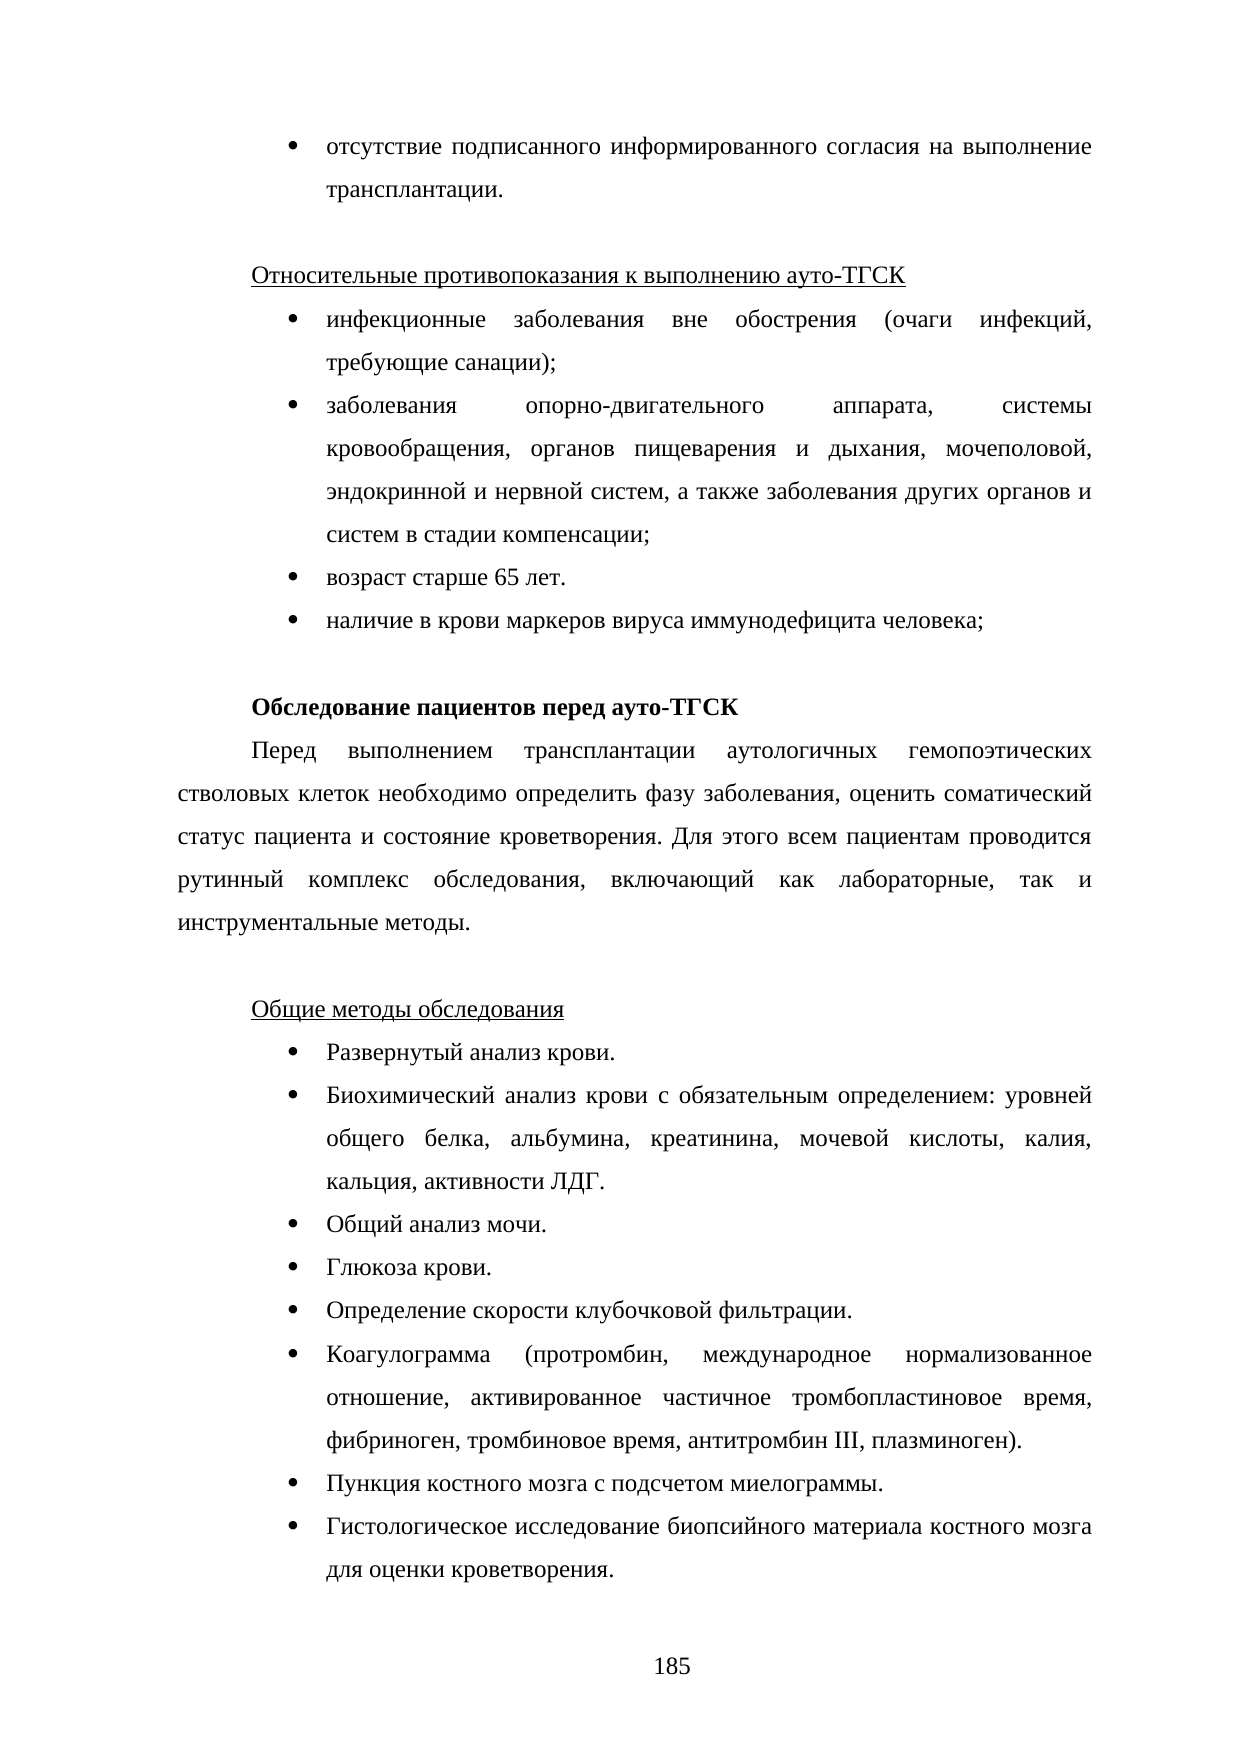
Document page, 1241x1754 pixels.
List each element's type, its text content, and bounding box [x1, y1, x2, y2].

list Определение скорости клубочковой фильтрации. [288, 1296, 1093, 1324]
list Пункция костного мозга с подсчетом миелограммы. [288, 1468, 1093, 1497]
text Перед выполнением трансплантации аутологичных гемопоэтических стволовых клеток необходимо определить фазу заболевания, оценить соматический статус пациента и состояние кроветворения. Для этого всем пациентам проводится рутинный комплекс обследования, включающий как лабораторные, так и инструментальные методы. [177, 735, 1093, 936]
text Относительные противопоказания к выполнению ауто-ТГСК [177, 261, 1093, 289]
list Гистологическое исследование биопсийного материала костного мозга для оценки кроветворения. [288, 1511, 1093, 1583]
list Коагулограмма (протромбин, международное нормализованное отношение, активированное частичное тромбопластиновое время, фибриноген, тромбиновое время, антитромбин III, плазминоген). [288, 1339, 1093, 1454]
list заболевания опорно-двигательного аппарата, системы кровообращения, органов пищеварения и дыхания, мочеполовой, эндокринной и нервной систем, а также заболевания других органов и систем в стадии компенсации; [288, 390, 1093, 548]
list инфекционные заболевания вне обострения (очаги инфекций, требующие санации); [288, 304, 1093, 376]
list наличие в крови маркеров вируса иммунодефицита человека; [288, 606, 1093, 634]
list Биохимический анализ крови с обязательным определением: уровней общего белка, альбумина, креатинина, мочевой кислоты, калия, кальция, активности ЛДГ. [288, 1080, 1093, 1195]
text Обследование пациентов перед ауто-ТГСК [177, 692, 1093, 721]
list отсутствие подписанного информированного согласия на выполнение трансплантации. [288, 131, 1093, 203]
list Общий анализ мочи. [288, 1209, 1093, 1238]
list Глюкоза крови. [288, 1252, 1093, 1281]
list возраст старше 65 лет. [288, 562, 1093, 591]
list Развернутый анализ крови. [288, 1037, 1093, 1066]
text Общие методы обследования [177, 994, 1093, 1022]
